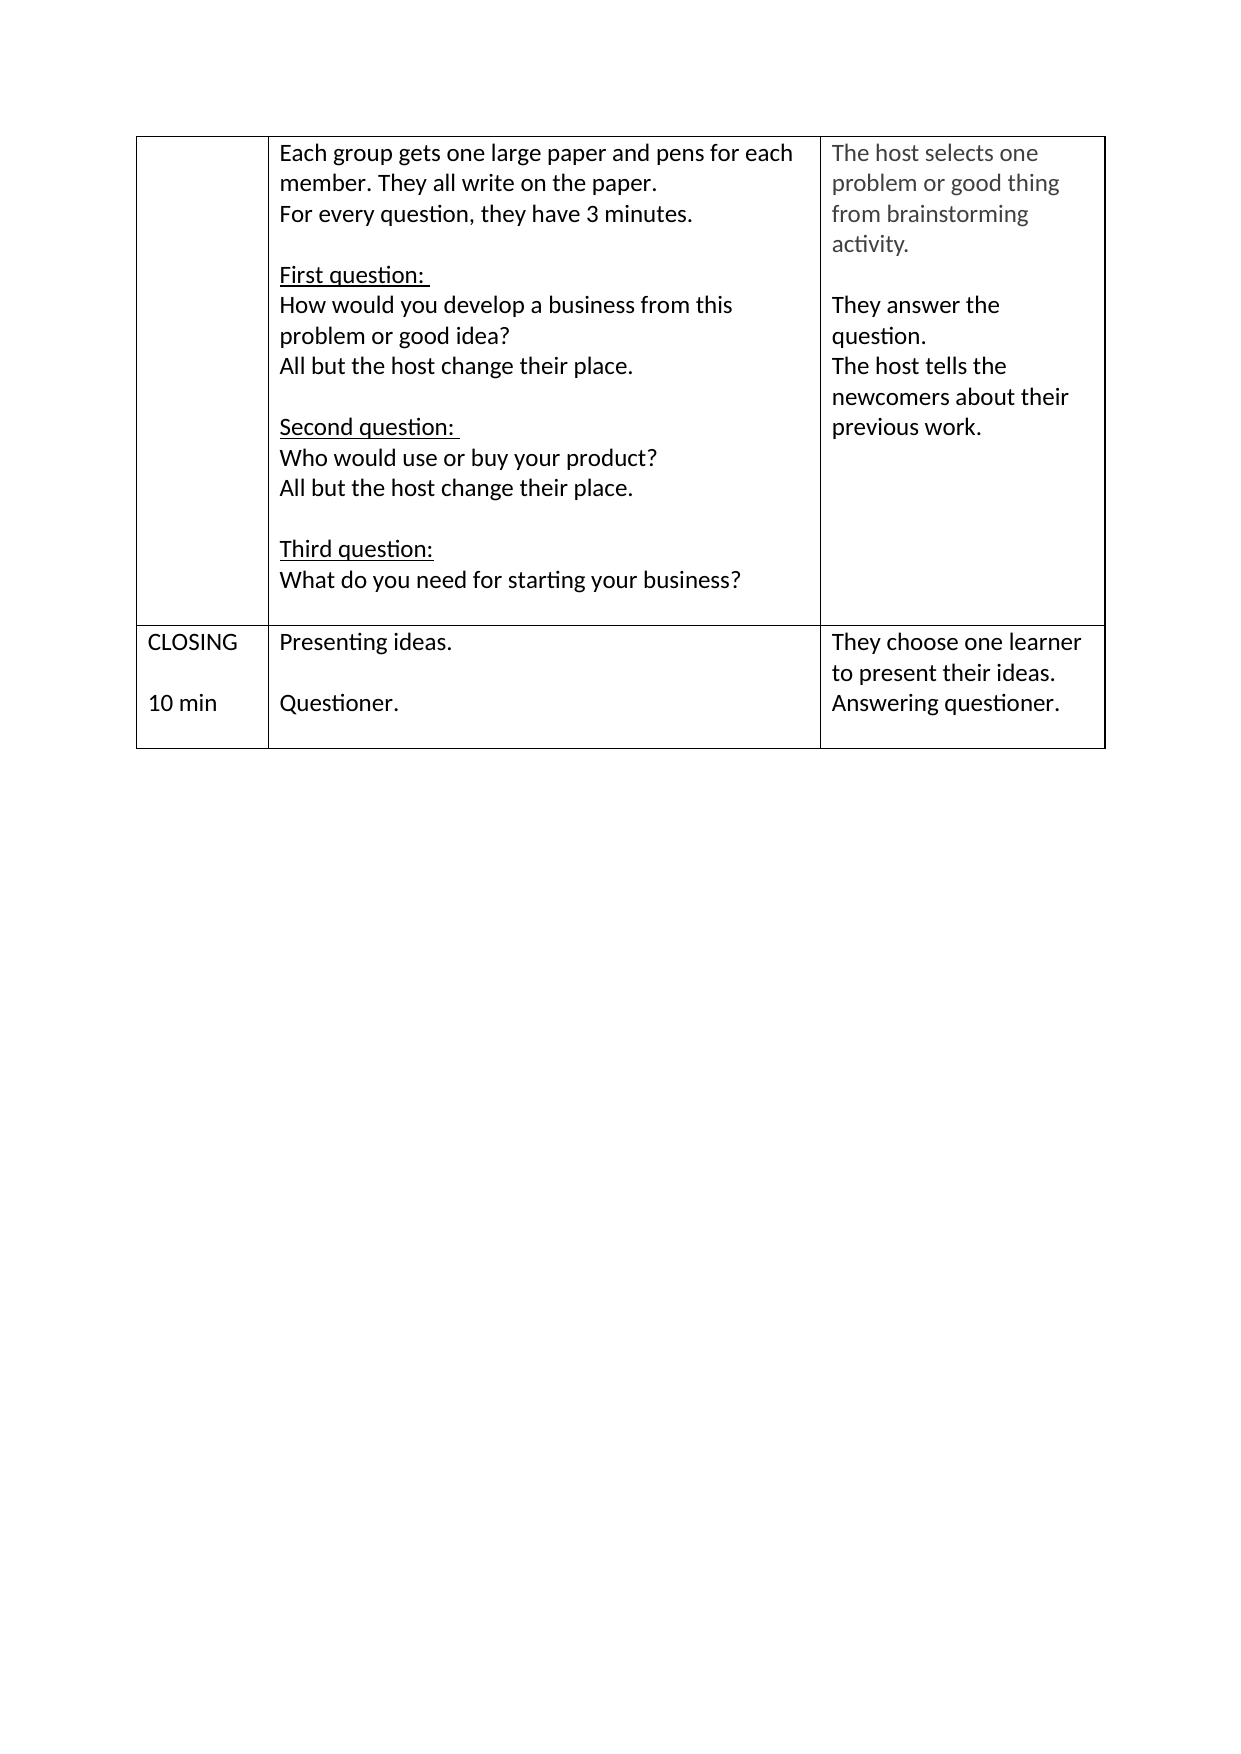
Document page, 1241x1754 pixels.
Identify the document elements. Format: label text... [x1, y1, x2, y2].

table_cell Presenting ideas. Questioner. [269, 626, 820, 748]
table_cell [269, 137, 820, 625]
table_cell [821, 137, 1104, 625]
table_cell They choose one learner to present their ideas. Answering questioner. [821, 626, 1104, 748]
table_cell CLOSING 10 min [137, 626, 268, 748]
